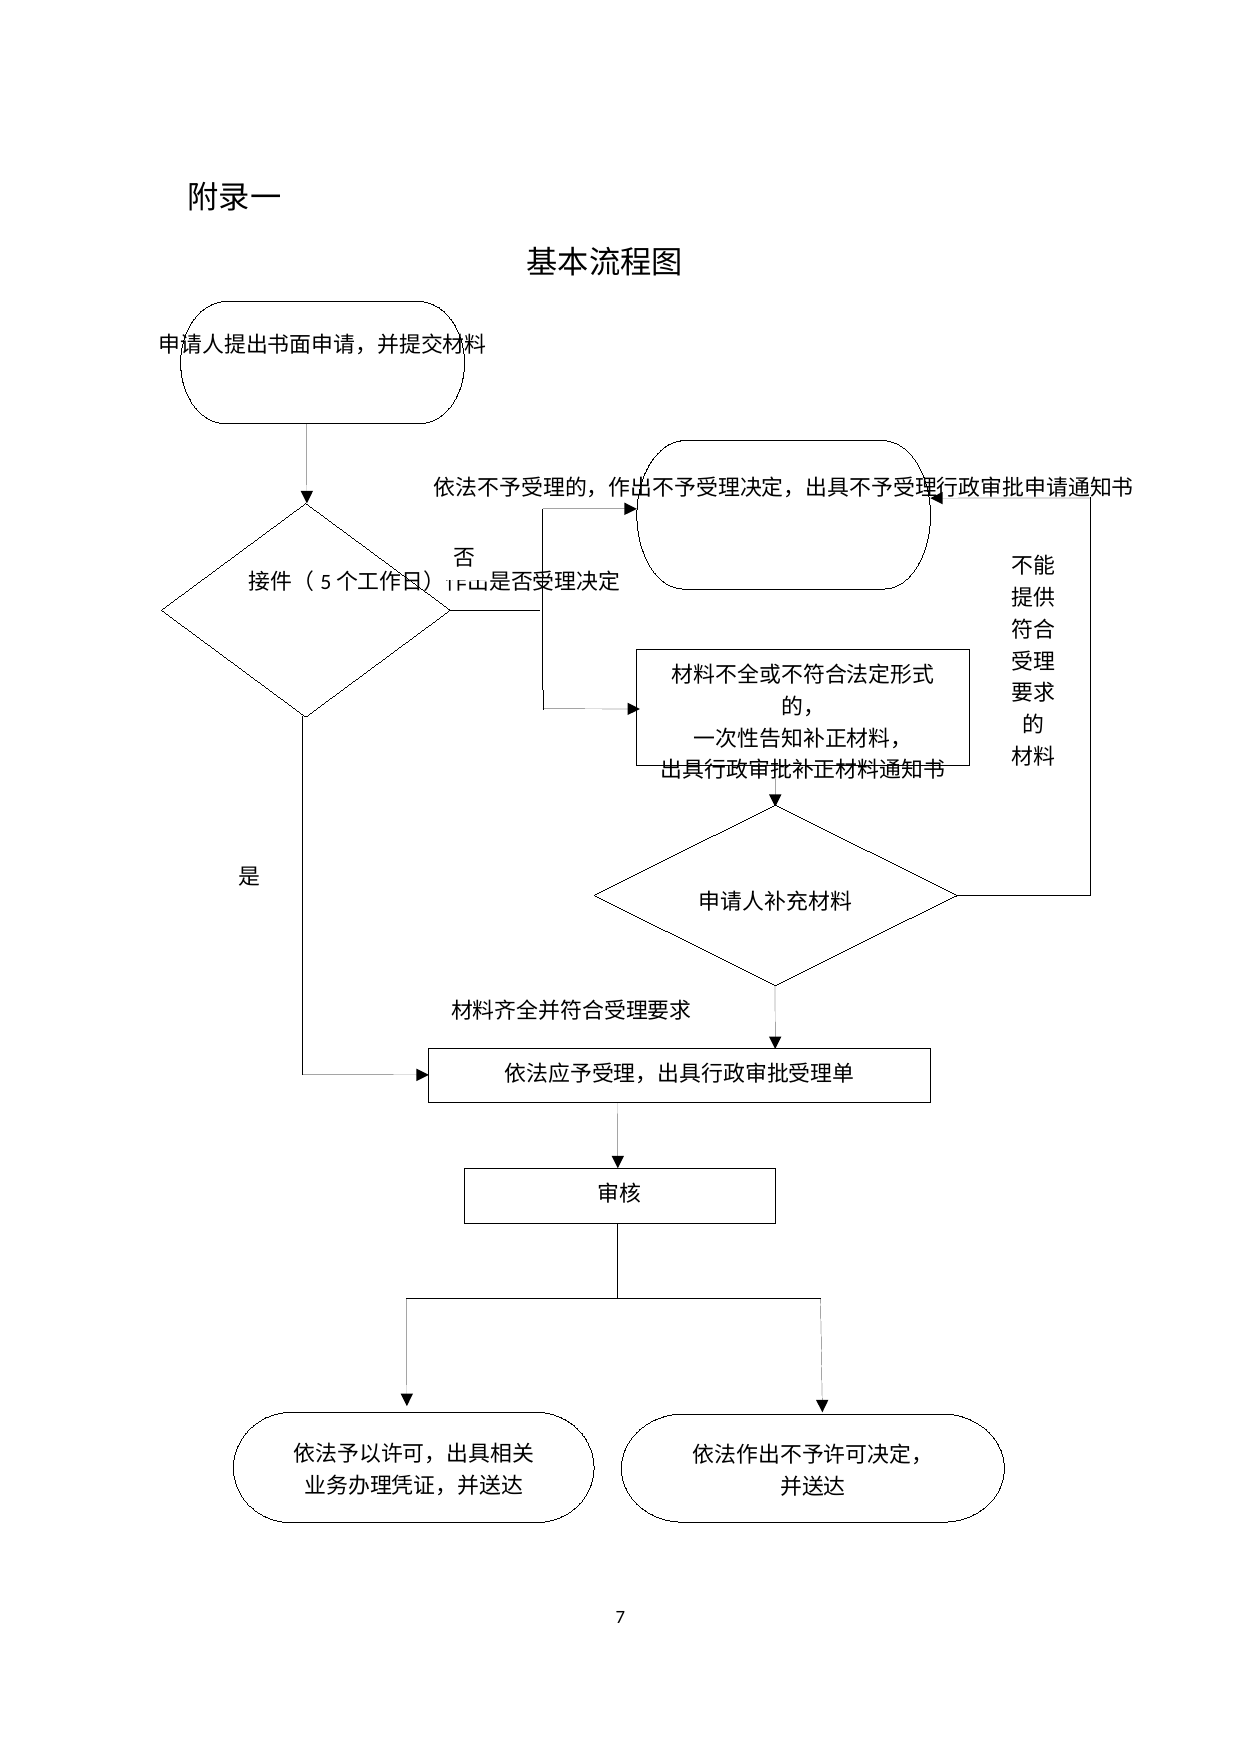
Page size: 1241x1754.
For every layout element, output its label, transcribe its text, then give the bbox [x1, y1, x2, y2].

text 基本流程图 [187, 227, 1021, 292]
text 附录一 [187, 162, 1021, 227]
